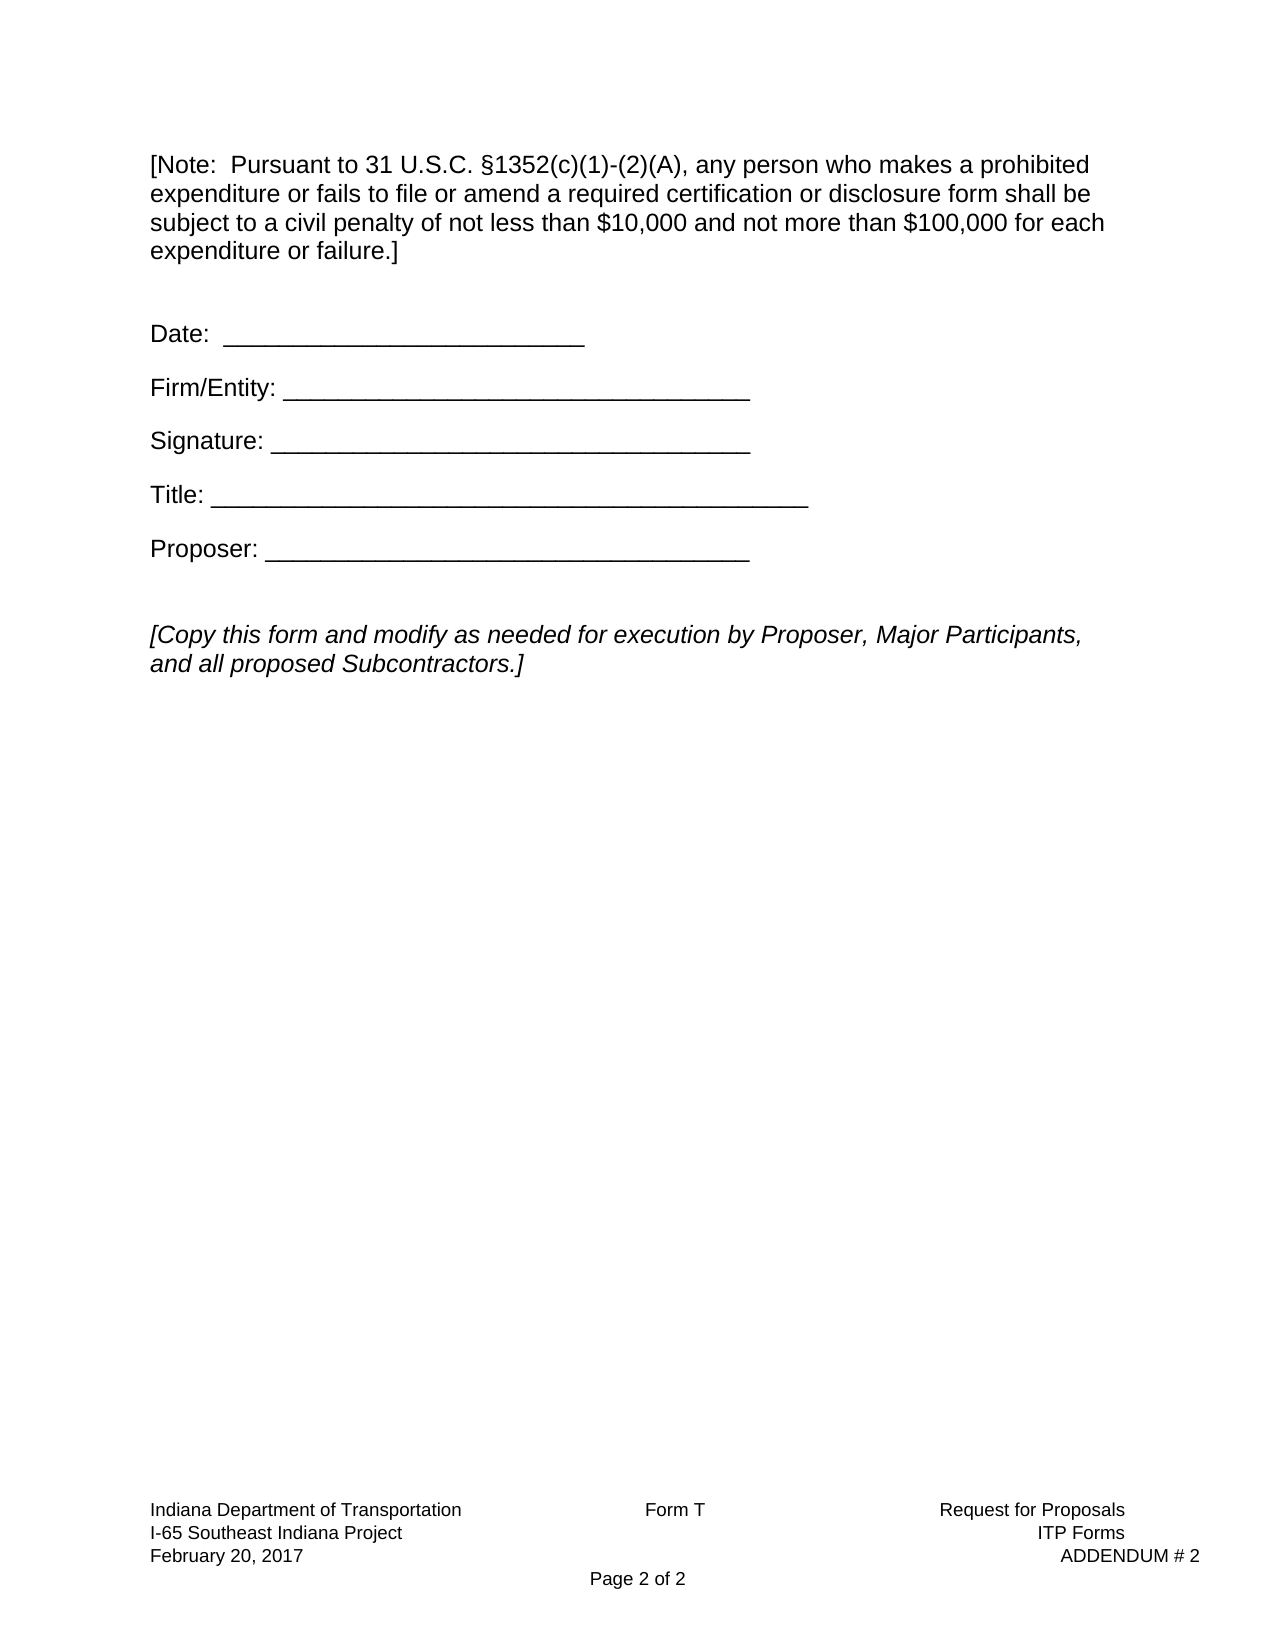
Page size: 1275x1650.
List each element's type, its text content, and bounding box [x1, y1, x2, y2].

text Date: __________________________ [150, 319, 1125, 347]
text [Note: Pursuant to 31 U.S.C. §1352(c)(1)-(2)(A), any person who makes a prohibited expenditure or fails to file or amend a required certification or disclosure form shall be subject to a civil penalty of not less than $10,000 and not more than $100,000 for each expenditure or failure.] [150, 150, 1125, 265]
text Title: ___________________________________________ [150, 480, 1125, 509]
text Proposer: [150, 534, 1125, 562]
text Firm/Entity: [150, 372, 1125, 401]
text Signature: [150, 426, 1125, 455]
text [Copy this form and modify as needed for execution by Proposer, Major Participants, and all proposed Subcontractors.] [150, 620, 1125, 677]
